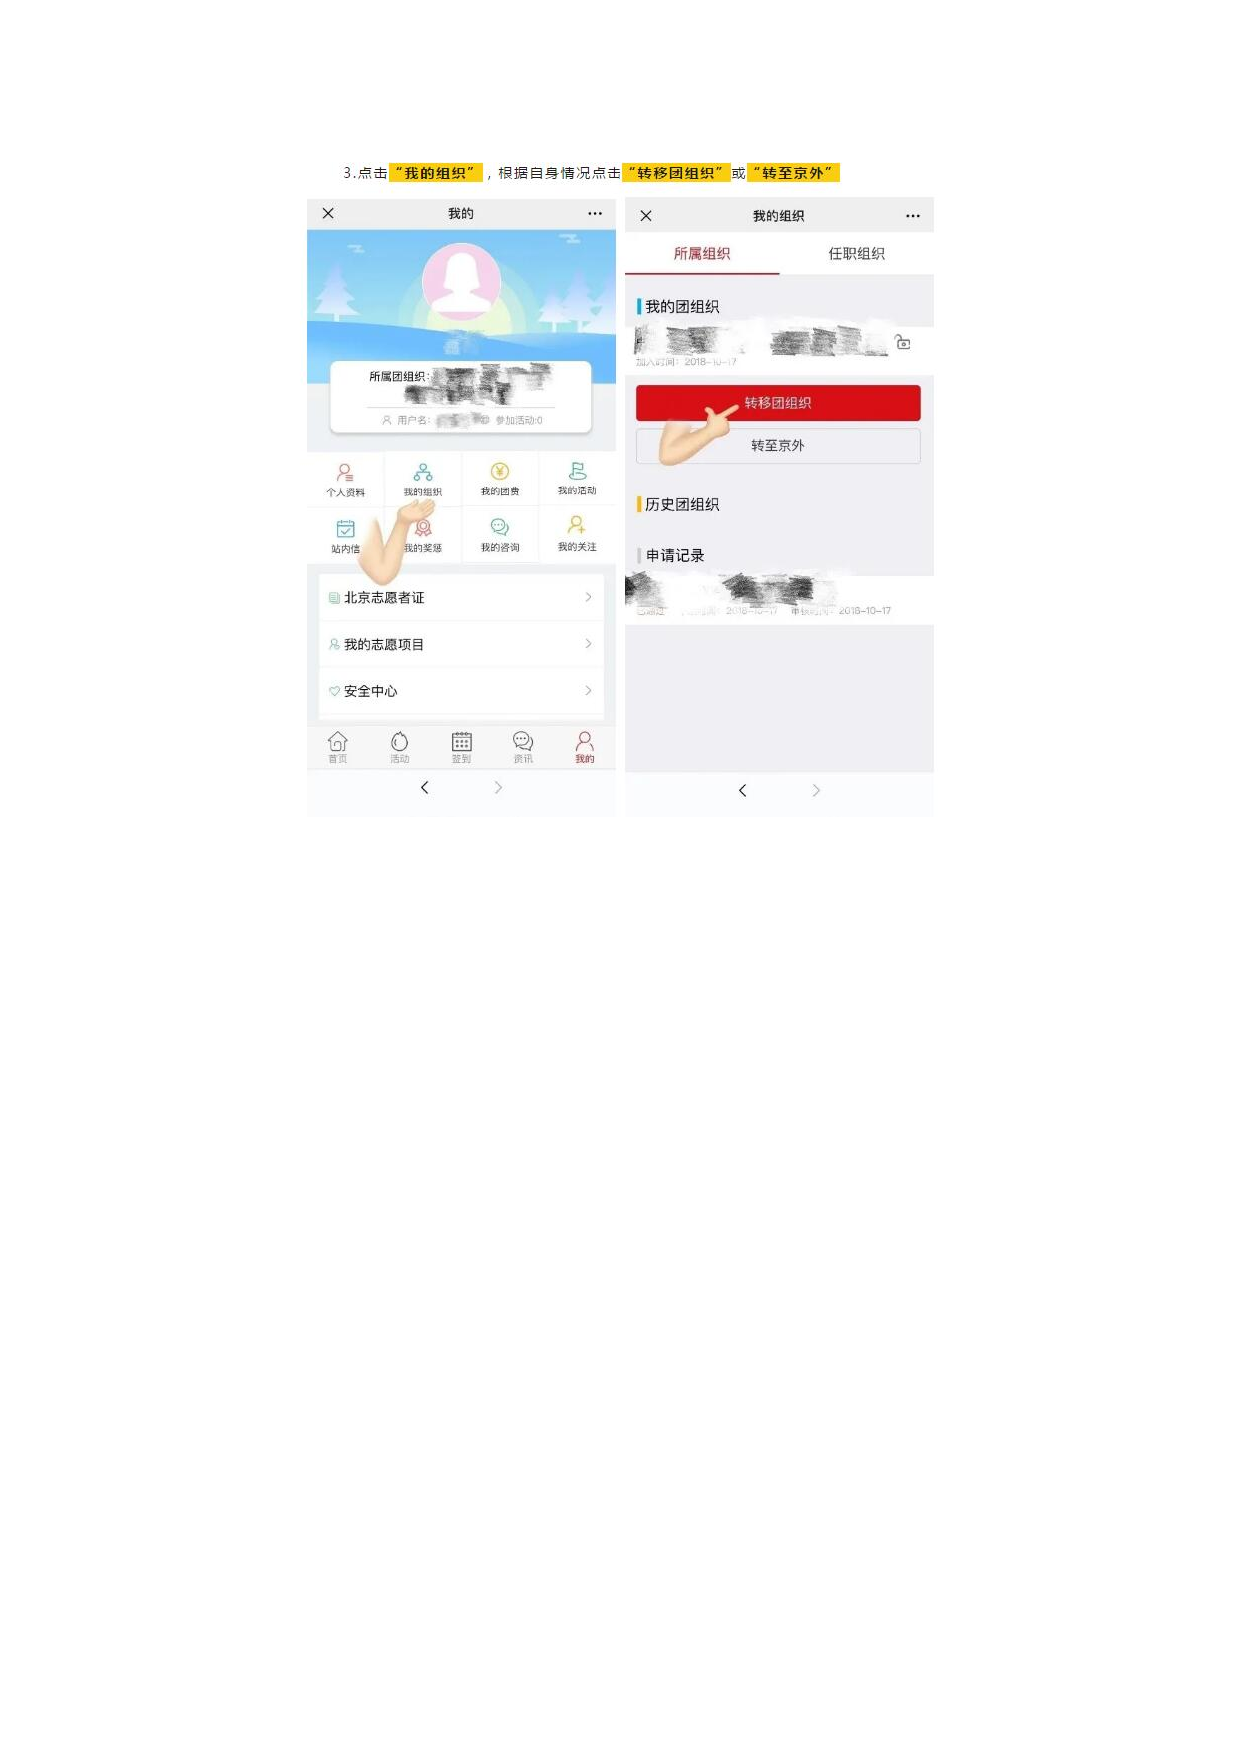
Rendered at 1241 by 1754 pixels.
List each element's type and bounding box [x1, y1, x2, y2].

picture [299, 162, 941, 817]
